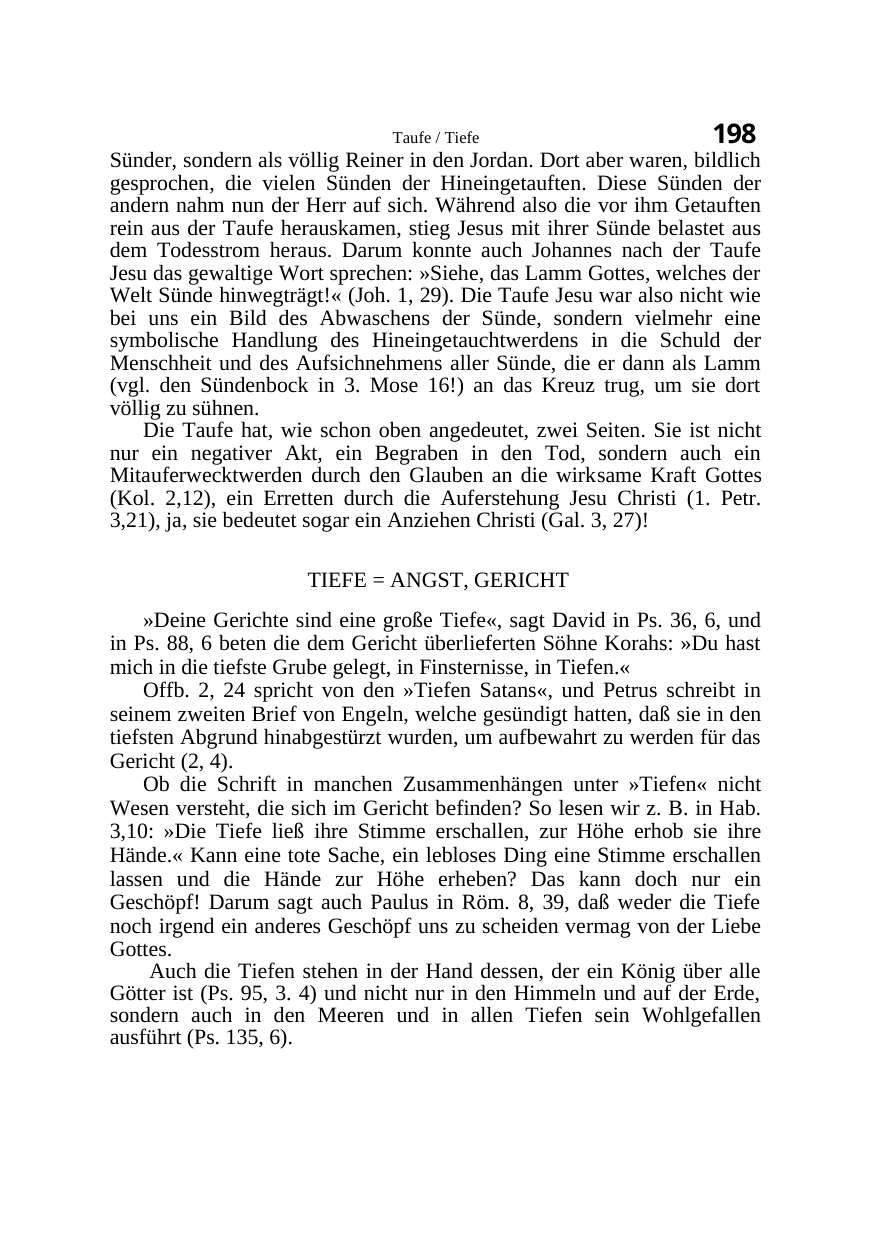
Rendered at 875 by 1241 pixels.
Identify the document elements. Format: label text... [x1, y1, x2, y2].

text Offb. 2, 24 spricht von den »Tiefen Satans«, und Petrus schreibt in seinem zweiten Brief von Engeln, welche gesündigt hatten, daß sie in den tiefsten Abgrund hinabgestürzt wurden, um aufbewahrt zu werden für das Gericht (2, 4). [109, 679, 762, 773]
text Sünder, sondern als völlig Reiner in den Jordan. Dort aber waren, bildlich gesprochen, die vielen Sünden der Hineingetauften. Diese Sünden der andern nahm nun der Herr auf sich. Während also die vor ihm Getauften rein aus der Taufe herauskamen, stieg Jesus mit ihrer Sünde belastet aus dem Todesstrom heraus. Darum konnte auch Johannes nach der Taufe Jesu das gewaltige Wort sprechen: »Siehe, das Lamm Gottes, welches der Welt Sünde hinwegträgt!« (Joh. 1, 29). Die Taufe Jesu war also nicht wie bei uns ein Bild des Abwaschens der Sünde, sondern vielmehr eine symbolische Handlung des Hineingetauchtwerdens in die Schuld der Menschheit und des Aufsichnehmens aller Sünde, die er dann als Lamm (vgl. den Sündenbock in 3. Mose 16!) an das Kreuz trug, um sie dort völlig zu sühnen. [109, 149, 762, 419]
text Auch die Tiefen stehen in der Hand dessen, der ein König über alle Götter ist (Ps. 95, 3. 4) und nicht nur in den Himmeln und auf der Erde, sondern auch in den Meeren und in allen Tiefen sein Wohlgefallen ausführt (Ps. 135, 6). [109, 961, 762, 1049]
text Ob die Schrift in manchen Zusammenhängen unter »Tiefen« nicht Wesen versteht, die sich im Gericht befinden? So lesen wir z. B. in Hab. 3,10: »Die Tiefe ließ ihre Stimme erschallen, zur Höhe erhob sie ihre Hände.« Kann eine tote Sache, ein lebloses Ding eine Stimme erschallen lassen und die Hände zur Höhe erheben? Das kann doch nur ein Geschöpf! Darum sagt auch Paulus in Röm. 8, 39, daß weder die Tiefe noch irgend ein anderes Geschöpf uns zu scheiden vermag von der Liebe Gottes. [109, 773, 762, 961]
text »Deine Gerichte sind eine große Tiefe«, sagt David in Ps. 36, 6, und in Ps. 88, 6 beten die dem Gericht überlieferten Söhne Korahs: »Du hast mich in die tiefste Grube gelegt, in Finsternisse, in Tiefen.« [109, 608, 762, 679]
subtitle TIEFE = ANGST, GERICHT [114, 570, 762, 592]
text Die Taufe hat, wie schon oben angedeutet, zwei Seiten. Sie ist nicht nur ein negativer Akt, ein Begraben in den Tod, sondern auch ein Mitauferwecktwerden durch den Glauben an die wirksame Kraft Gottes (Kol. 2,12), ein Erretten durch die Auferstehung Jesu Christi (1. Petr. 3,21), ja, sie bedeutet sogar ein Anziehen Christi (Gal. 3, 27)! [109, 419, 762, 532]
